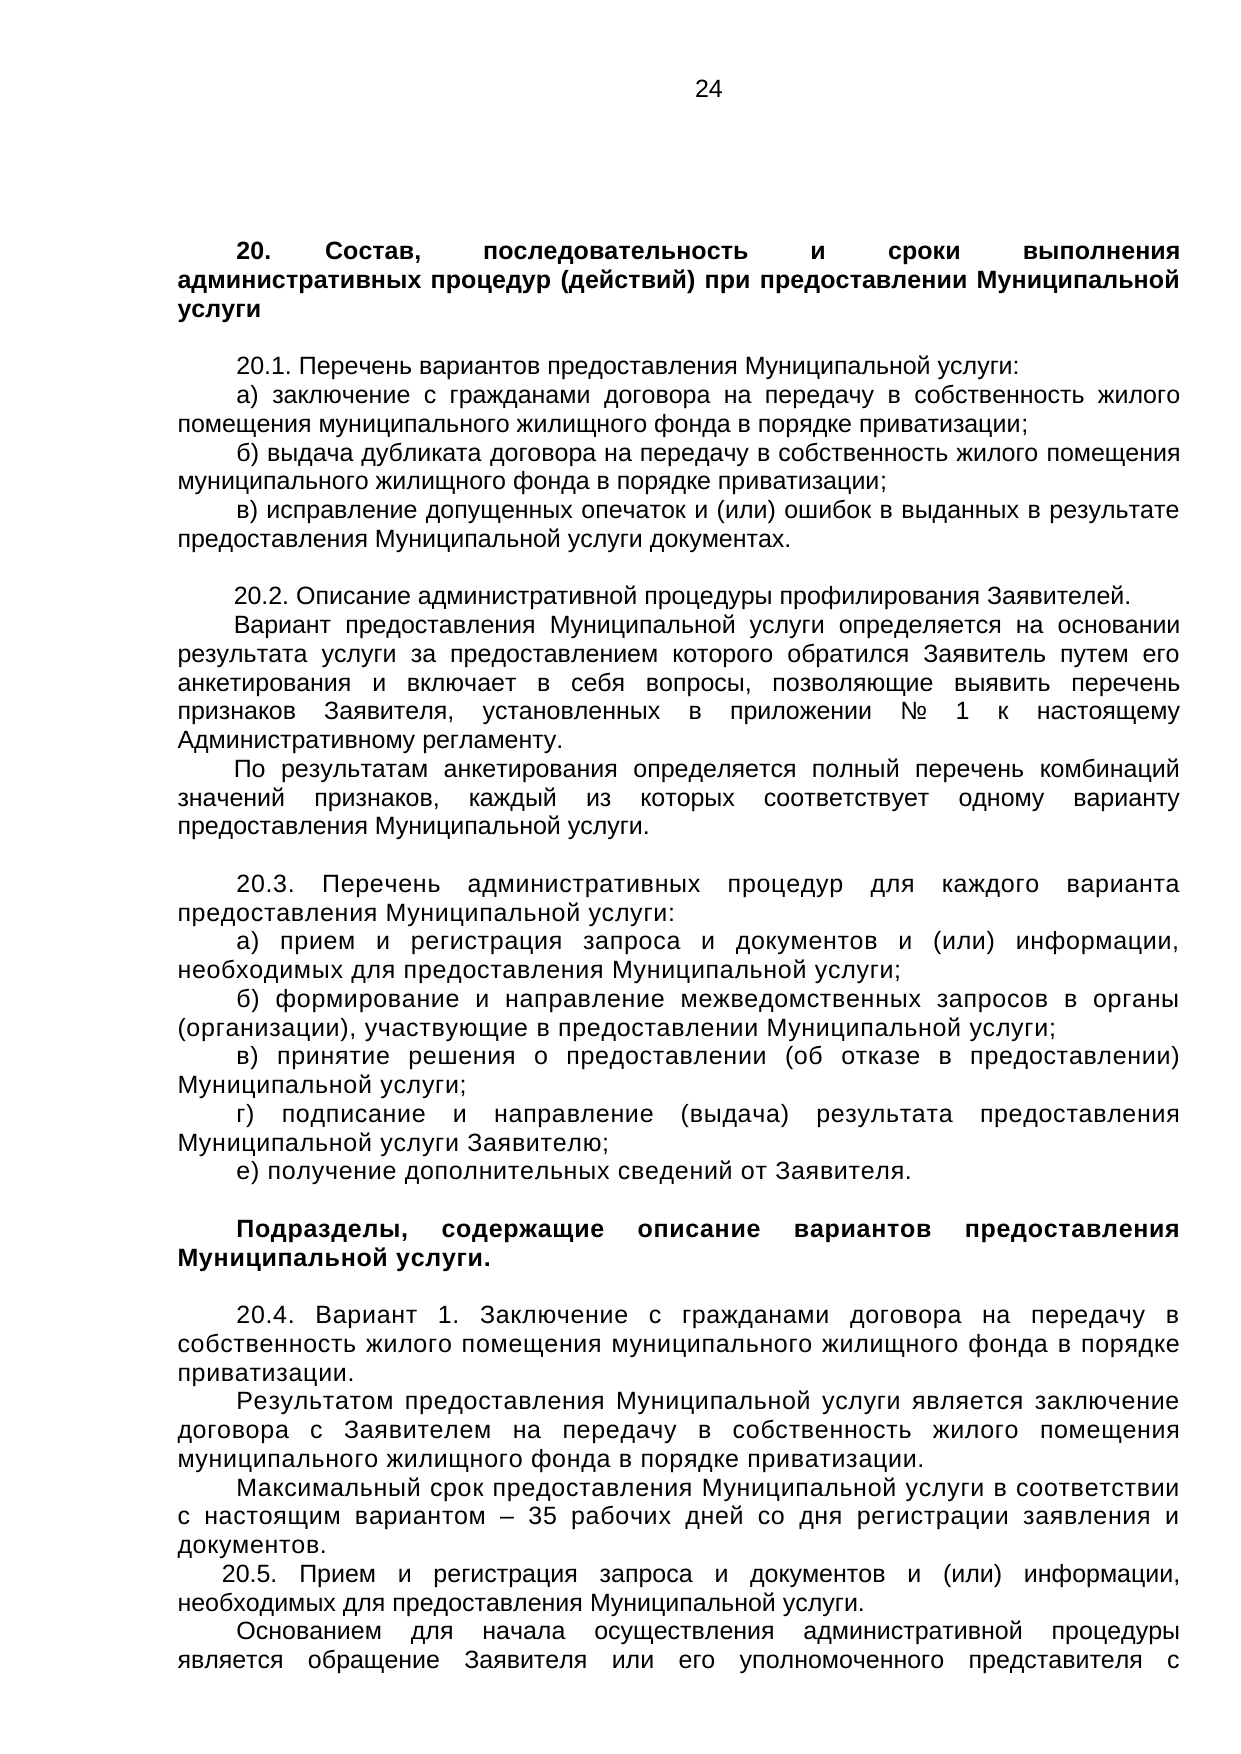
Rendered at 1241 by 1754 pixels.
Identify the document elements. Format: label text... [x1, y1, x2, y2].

text б) формирование и направление межведомственных запросов в органы (организации), участвующие в предоставлении Муниципальной услуги; [177, 984, 1181, 1041]
list 20.1. Перечень вариантов предоставления Муниципальной услуги: [177, 351, 1181, 380]
list Состав, последовательность и сроки выполнения административных процедур (действий) при предоставлении Муниципальной услуги [177, 236, 1181, 322]
list в) исправление допущенных опечаток и (или) ошибок в выданных в результате предоставления Муниципальной услуги документах. [177, 495, 1181, 552]
text б) выдача дубликата договора на передачу в собственность жилого помещения муниципального жилищного фонда в порядке приватизации; [177, 437, 1181, 495]
text Подразделы, содержащие описание вариантов предоставления Муниципальной услуги. [177, 1214, 1181, 1271]
text Вариант предоставления Муниципальной услуги определяется на основании результата услуги за предоставлением которого обратился Заявитель путем его анкетирования и включает в себя вопросы, позволяющие выявить перечень признаков Заявителя, установленных в приложении № 1 к настоящему Административному регламенту. [177, 610, 1181, 754]
text е) получение дополнительных сведений от Заявителя. [177, 1156, 1181, 1185]
text 20.2. Описание административной процедуры профилирования Заявителей. [177, 581, 1181, 610]
text По результатам анкетирования определяется полный перечень комбинаций значений признаков, каждый из которых соответствует одному варианту предоставления Муниципальной услуги. [177, 754, 1181, 840]
text Результатом предоставления Муниципальной услуги является заключение договора с Заявителем на передачу в собственность жилого помещения муниципального жилищного фонда в порядке приватизации. [177, 1386, 1181, 1472]
list а) заключение с гражданами договора на передачу в собственность жилого помещения муниципального жилищного фонда в порядке приватизации; [177, 380, 1181, 437]
text г) подписание и направление (выдача) результата предоставления Муниципальной услуги Заявителю; [177, 1099, 1181, 1156]
text в) принятие решения о предоставлении (об отказе в предоставлении) Муниципальной услуги; [177, 1041, 1181, 1099]
text 20.3. Перечень административных процедур для каждого варианта предоставления Муниципальной услуги: [177, 869, 1181, 926]
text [177, 1616, 1181, 1674]
text 20.4. Вариант 1. Заключение с гражданами договора на передачу в собственность жилого помещения муниципального жилищного фонда в порядке приватизации. [177, 1300, 1181, 1386]
text 20.5. Прием и регистрация запроса и документов и (или) информации, необходимых для предоставления Муниципальной услуги. [177, 1559, 1181, 1616]
text а) прием и регистрация запроса и документов и (или) информации, необходимых для предоставления Муниципальной услуги; [177, 926, 1181, 984]
text Максимальный срок предоставления Муниципальной услуги в соответствии с настоящим вариантом – 35 рабочих дней со дня регистрации заявления и документов. [177, 1472, 1181, 1559]
